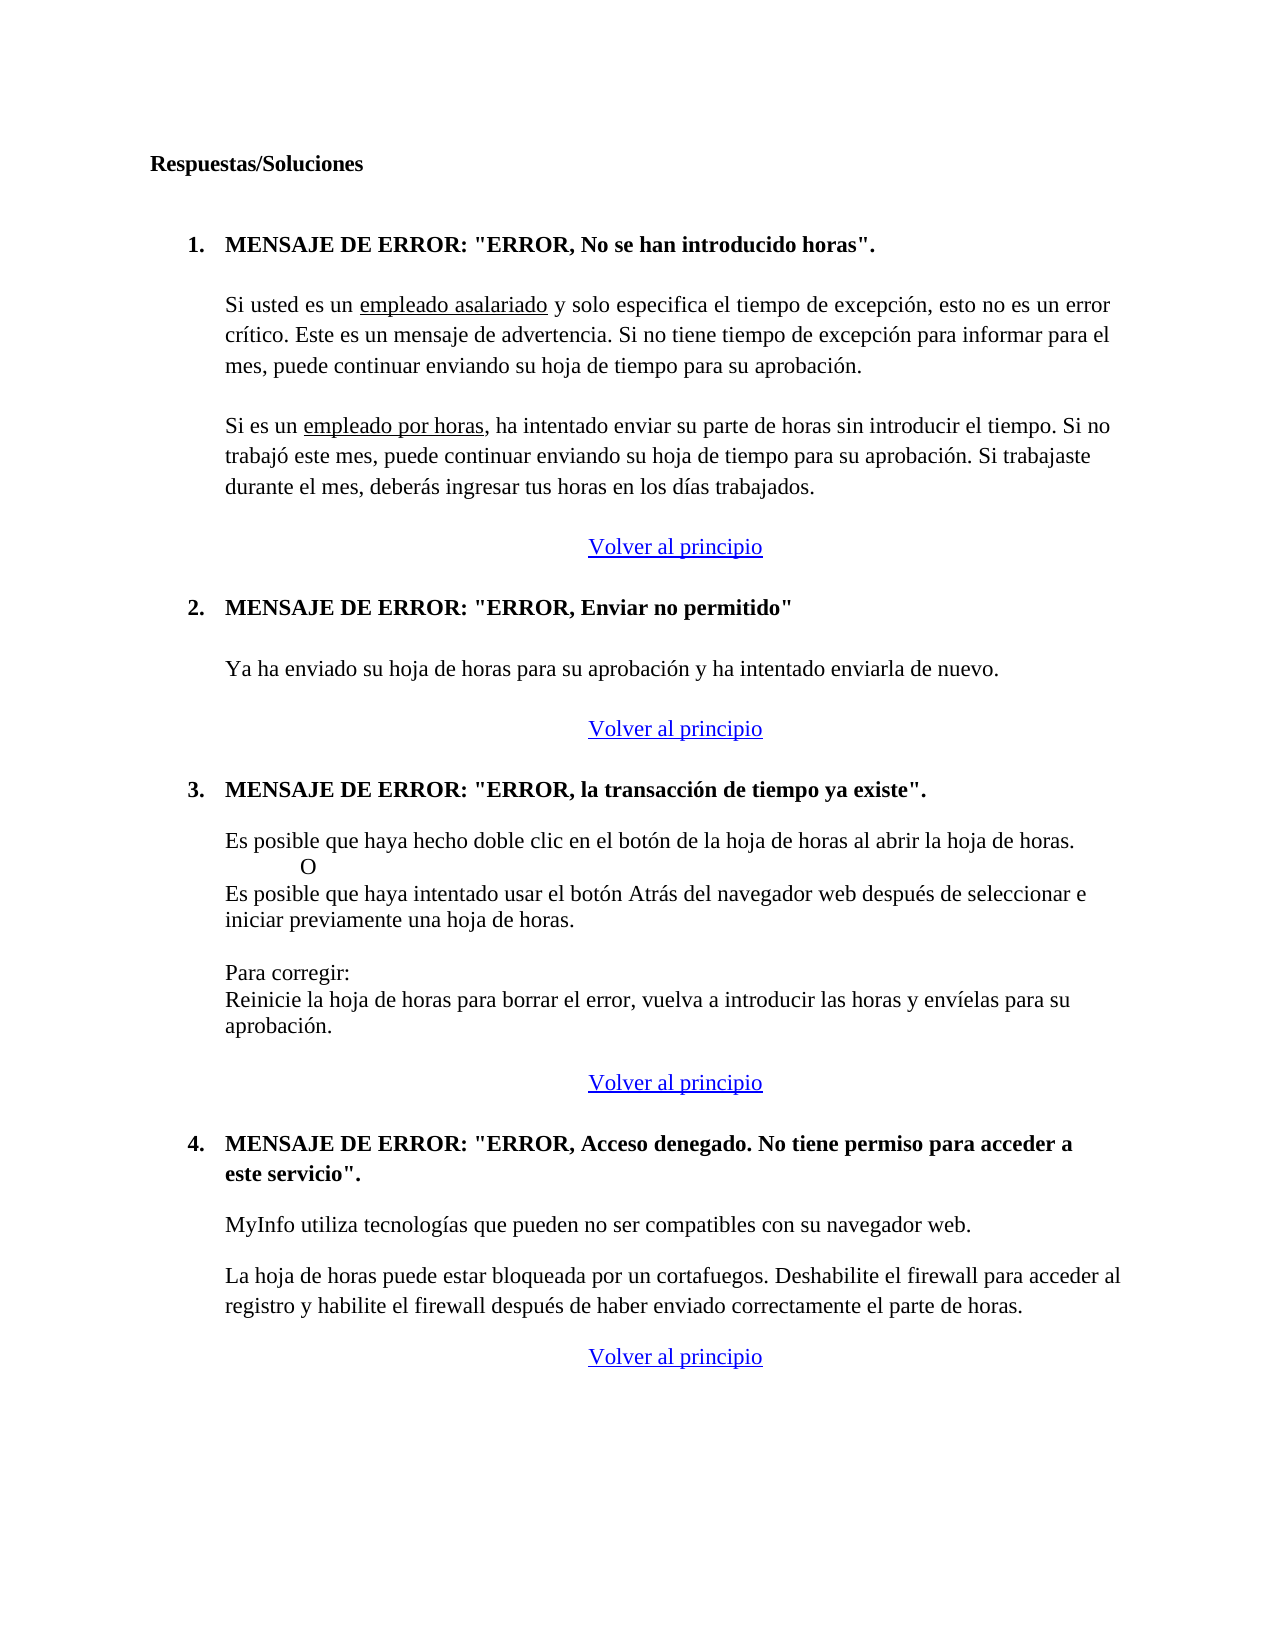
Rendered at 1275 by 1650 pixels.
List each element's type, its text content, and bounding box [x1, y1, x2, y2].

text Volver al principio [282, 1068, 1069, 1095]
subtitle Respuestas/Soluciones [150, 150, 1135, 176]
text Para corregir: [225, 959, 1135, 985]
text Volver al principio [282, 533, 1069, 560]
text O [300, 854, 1135, 880]
text Reinicie la hoja de horas para borrar el error, vuelva a introducir las horas y envíelas para su aprobación. [225, 986, 1135, 1038]
subtitle MENSAJE DE ERROR: "ERROR, Acceso denegado. No tiene permiso para acceder a este servicio". [187, 1130, 1102, 1186]
subtitle MENSAJE DE ERROR: "ERROR, la transacción de tiempo ya existe". [187, 777, 1135, 803]
text La hoja de horas puede estar bloqueada por un cortafuegos. Deshabilite el firewall para acceder al registro y habilite el firewall después de haber enviado correctamente el parte de horas. [225, 1262, 1135, 1318]
text Volver al principio [282, 1343, 1069, 1369]
text Ya ha enviado su hoja de horas para su aprobación y ha intentado enviarla de nuevo. [225, 655, 1135, 681]
text Es posible que haya intentado usar el botón Atrás del navegador web después de seleccionar e iniciar previamente una hoja de horas. [225, 880, 1135, 933]
text MyInfo utiliza tecnologías que pueden no ser compatibles con su navegador web. [225, 1211, 1135, 1237]
list MENSAJE DE ERROR: "ERROR, No se han introducido horas". [187, 231, 1135, 258]
subtitle MENSAJE DE ERROR: "ERROR, Enviar no permitido" [187, 594, 1135, 621]
text Volver al principio [282, 715, 1069, 742]
text Si usted es un empleado asalariado y solo especifica el tiempo de excepción, esto no es un error crítico. Este es un mensaje de advertencia. Si no tiene tiempo de excepción para informar para el mes, puede continuar enviando su hoja de tiempo para su aprobación. [225, 291, 1112, 378]
text Si es un empleado por horas, ha intentado enviar su parte de horas sin introducir el tiempo. Si no trabajó este mes, puede continuar enviando su hoja de tiempo para su aprobación. Si trabajaste durante el mes, deberás ingresar tus horas en los días trabajados. [225, 412, 1135, 499]
text Es posible que haya hecho doble clic en el botón de la hoja de horas al abrir la hoja de horas. [225, 827, 1135, 853]
